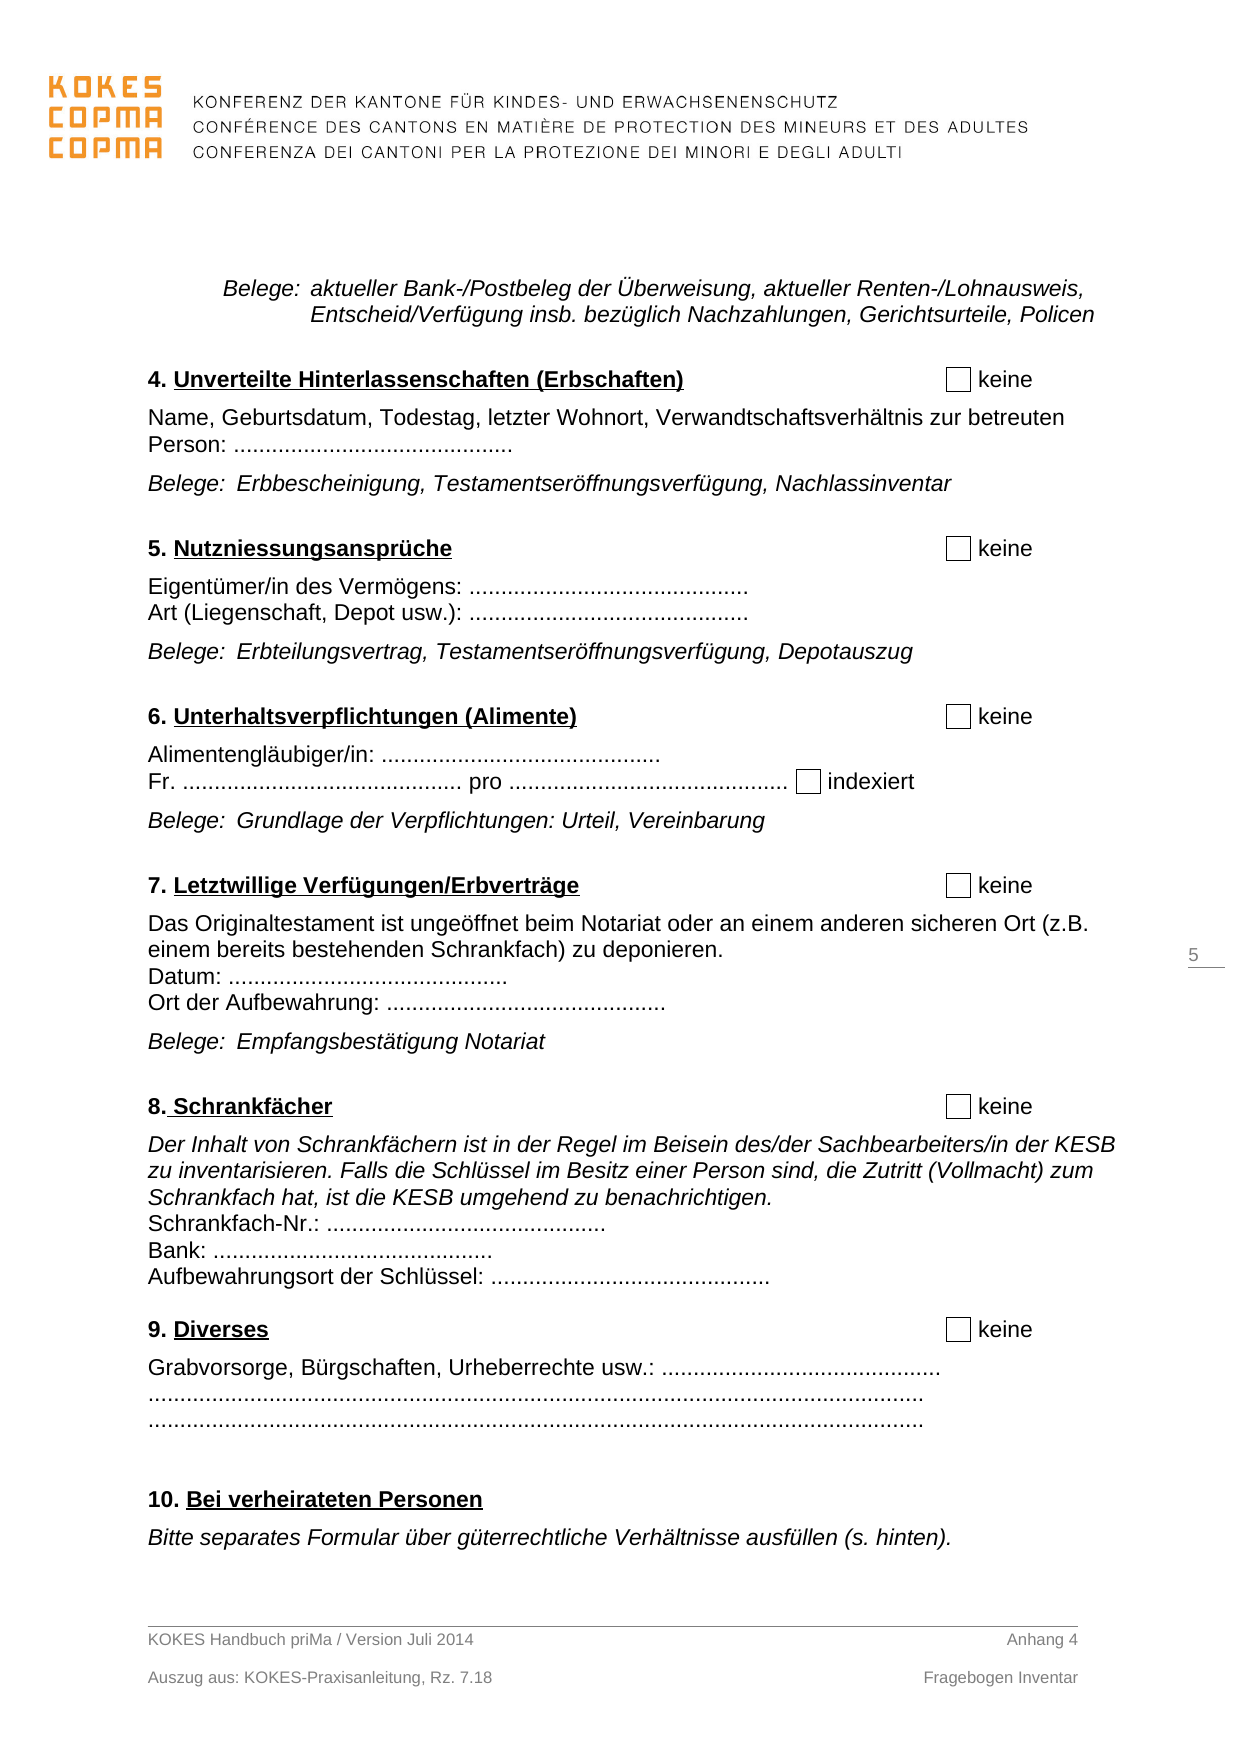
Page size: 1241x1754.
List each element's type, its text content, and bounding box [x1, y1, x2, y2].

text 10. Bei verheirateten Personen [148, 1486, 1132, 1512]
text Fr. ............................................ pro ............................................ indexiert [148, 768, 1144, 794]
text Belege: aktueller Bank-/Postbeleg der Überweisung, aktueller Renten-/Lohnausweis, Entscheid/Verfügung insb. bezüglich Nachzahlungen, Gerichtsurteile, Policen [223, 274, 1132, 327]
text Belege: Empfangsbestätigung Notariat [148, 1028, 1132, 1054]
text Belege: Erbteilungsvertrag, Testamentseröffnungsverfügung, Depotauszug [148, 638, 1132, 664]
text Alimentengläubiger/in: ............................................ [148, 741, 1132, 768]
text .......................................................................................................................... [148, 1380, 1132, 1406]
text Schrankfach-Nr.: ............................................ [148, 1210, 1132, 1237]
text Datum: ............................................ [148, 963, 1132, 989]
text Belege: Grundlage der Verpflichtungen: Urteil, Vereinbarung [148, 807, 1132, 833]
text Das Originaltestament ist ungeöffnet beim Notariat oder an einem anderen sicheren Ort (z.B. einem bereits bestehenden Schrankfach) zu deponieren. [148, 910, 1132, 963]
text 5. Nutzniessungsansprüche keine [148, 535, 1132, 561]
text Ort der Aufbewahrung: ............................................ [148, 989, 1132, 1015]
text 4. Unverteilte Hinterlassenschaften (Erbschaften) keine [148, 366, 1132, 392]
text Art (Liegenschaft, Depot usw.): ............................................ [148, 599, 1132, 626]
text Der Inhalt von Schrankfächern ist in der Regel im Beisein des/der Sachbearbeiters/in der KESB zu inventarisieren. Falls die Schlüssel im Besitz einer Person sind, die Zutritt (Vollmacht) zum Schrankfach hat, ist die KESB umgehend zu benachrichtigen. [148, 1131, 1132, 1210]
text Name, Geburtsdatum, Todestag, letzter Wohnort, Verwandtschaftsverhältnis zur betreuten Person: ............................................ [148, 404, 1132, 457]
text 6. Unterhaltsverpflichtungen (Alimente) keine [148, 703, 1132, 729]
text Bank: ............................................ [148, 1237, 1132, 1263]
text .......................................................................................................................... [148, 1406, 1132, 1433]
text Grabvorsorge, Bürgschaften, Urheberrechte usw.: ............................................ [148, 1354, 1132, 1380]
text 8. Schrankfächer keine [148, 1093, 1132, 1119]
text 7. Letztwillige Verfügungen/Erbverträge keine [148, 872, 1132, 898]
text Aufbewahrungsort der Schlüssel: ............................................ [148, 1263, 1132, 1289]
text 9. Diverses keine [148, 1316, 1144, 1342]
text Eigentümer/in des Vermögens: ............................................ [148, 573, 1132, 599]
text Belege: Erbbescheinigung, Testamentseröffnungsverfügung, Nachlassinventar [148, 469, 1132, 496]
text Bitte separates Formular über güterrechtliche Verhältnisse ausfüllen (s. hinten). [148, 1524, 1132, 1550]
picture [0, 0, 1241, 194]
